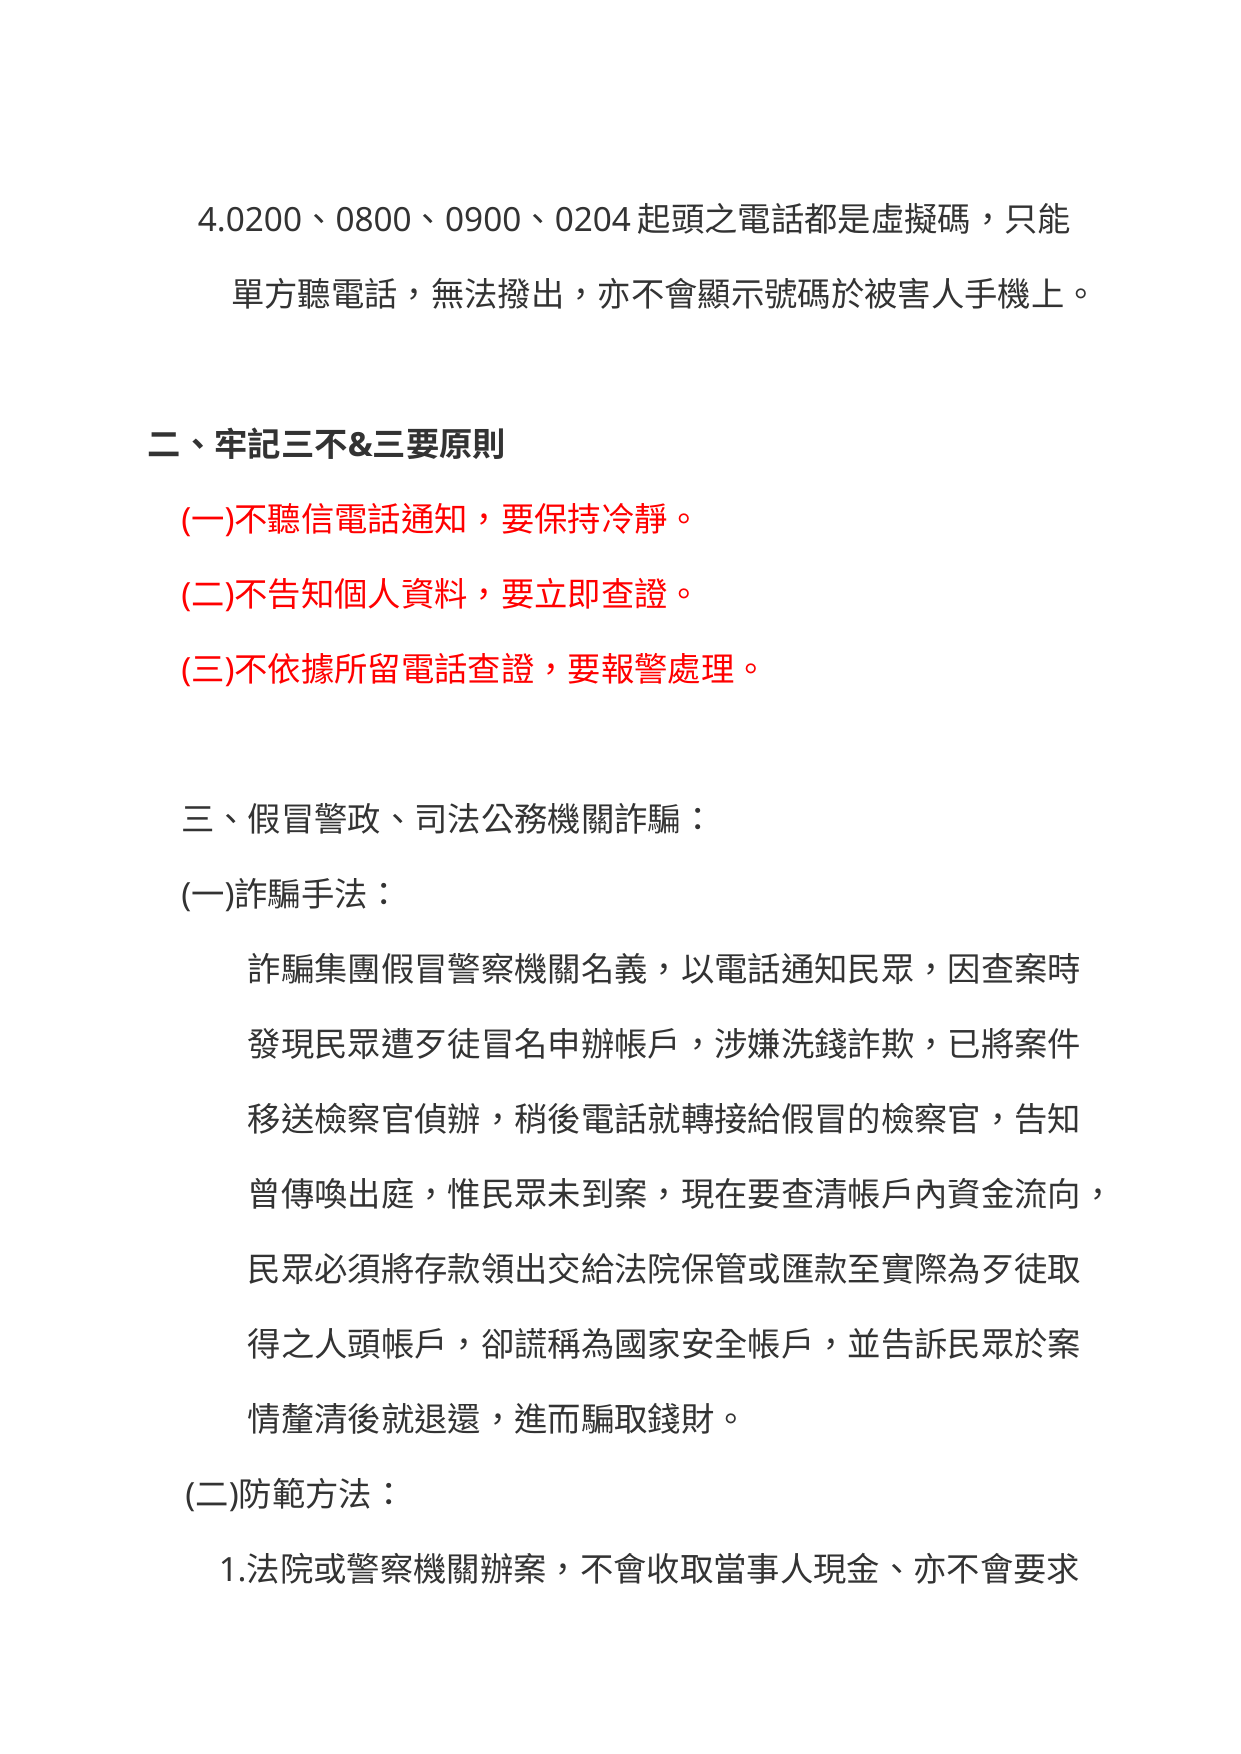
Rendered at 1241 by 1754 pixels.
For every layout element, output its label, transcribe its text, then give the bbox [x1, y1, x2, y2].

text 詐騙集團假冒警察機關名義，以電話通知民眾，因查案時發現民眾遭歹徒冒名申辦帳戶，涉嫌洗錢詐欺，已將案件移送檢察官偵辦，稍後電話就轉接給假冒的檢察官，告知曾傳喚出庭，惟民眾未到案，現在要查清帳戶內資金流向，民眾必須將存款領出交給法院保管或匯款至實際為歹徒取得之人頭帳戶，卻謊稱為國家安全帳戶，並告訴民眾於案情釐清後就退還，進而騙取錢財。 [248, 1216, 1092, 1454]
text 4.0200、0800、0900、0204起頭之電話都是虛擬碼，只能單方聽電話，無法撥出，亦不會顯示號碼於被害人手機上。 [198, 179, 1092, 329]
text 二、牢記三不&三要原則 (一)不聽信電話通知，要保持冷靜。 (二)不告知個人資料，要立即查證。 (三)不依據所留電話查證，要報警處理。 三、假冒警政、司法公務機關詐騙： [148, 404, 1092, 854]
text (二)防範方法： 1.法院或警察機關辦案，不會收取當事人現金、亦不會要求 [185, 1454, 1092, 1604]
text (一)詐騙手法： [148, 854, 1092, 929]
text 詐騙集團假冒警察機關名義，以電話通知民眾，因查案時發現民眾遭歹徒冒名申辦帳戶，涉嫌洗錢詐欺，已將案件移送檢察官偵辦，稍後電話就轉接給假冒的檢察官，告知曾傳喚出庭，惟民眾未到案，現在要查清帳戶內資金流向，民眾必須將存款領出交給法院保管或匯款至實際為歹徒取得之人頭帳戶，卻謊稱為國家安全帳戶，並告訴民眾於案情釐清後就退還，進而騙取錢財。 [248, 929, 1092, 1168]
